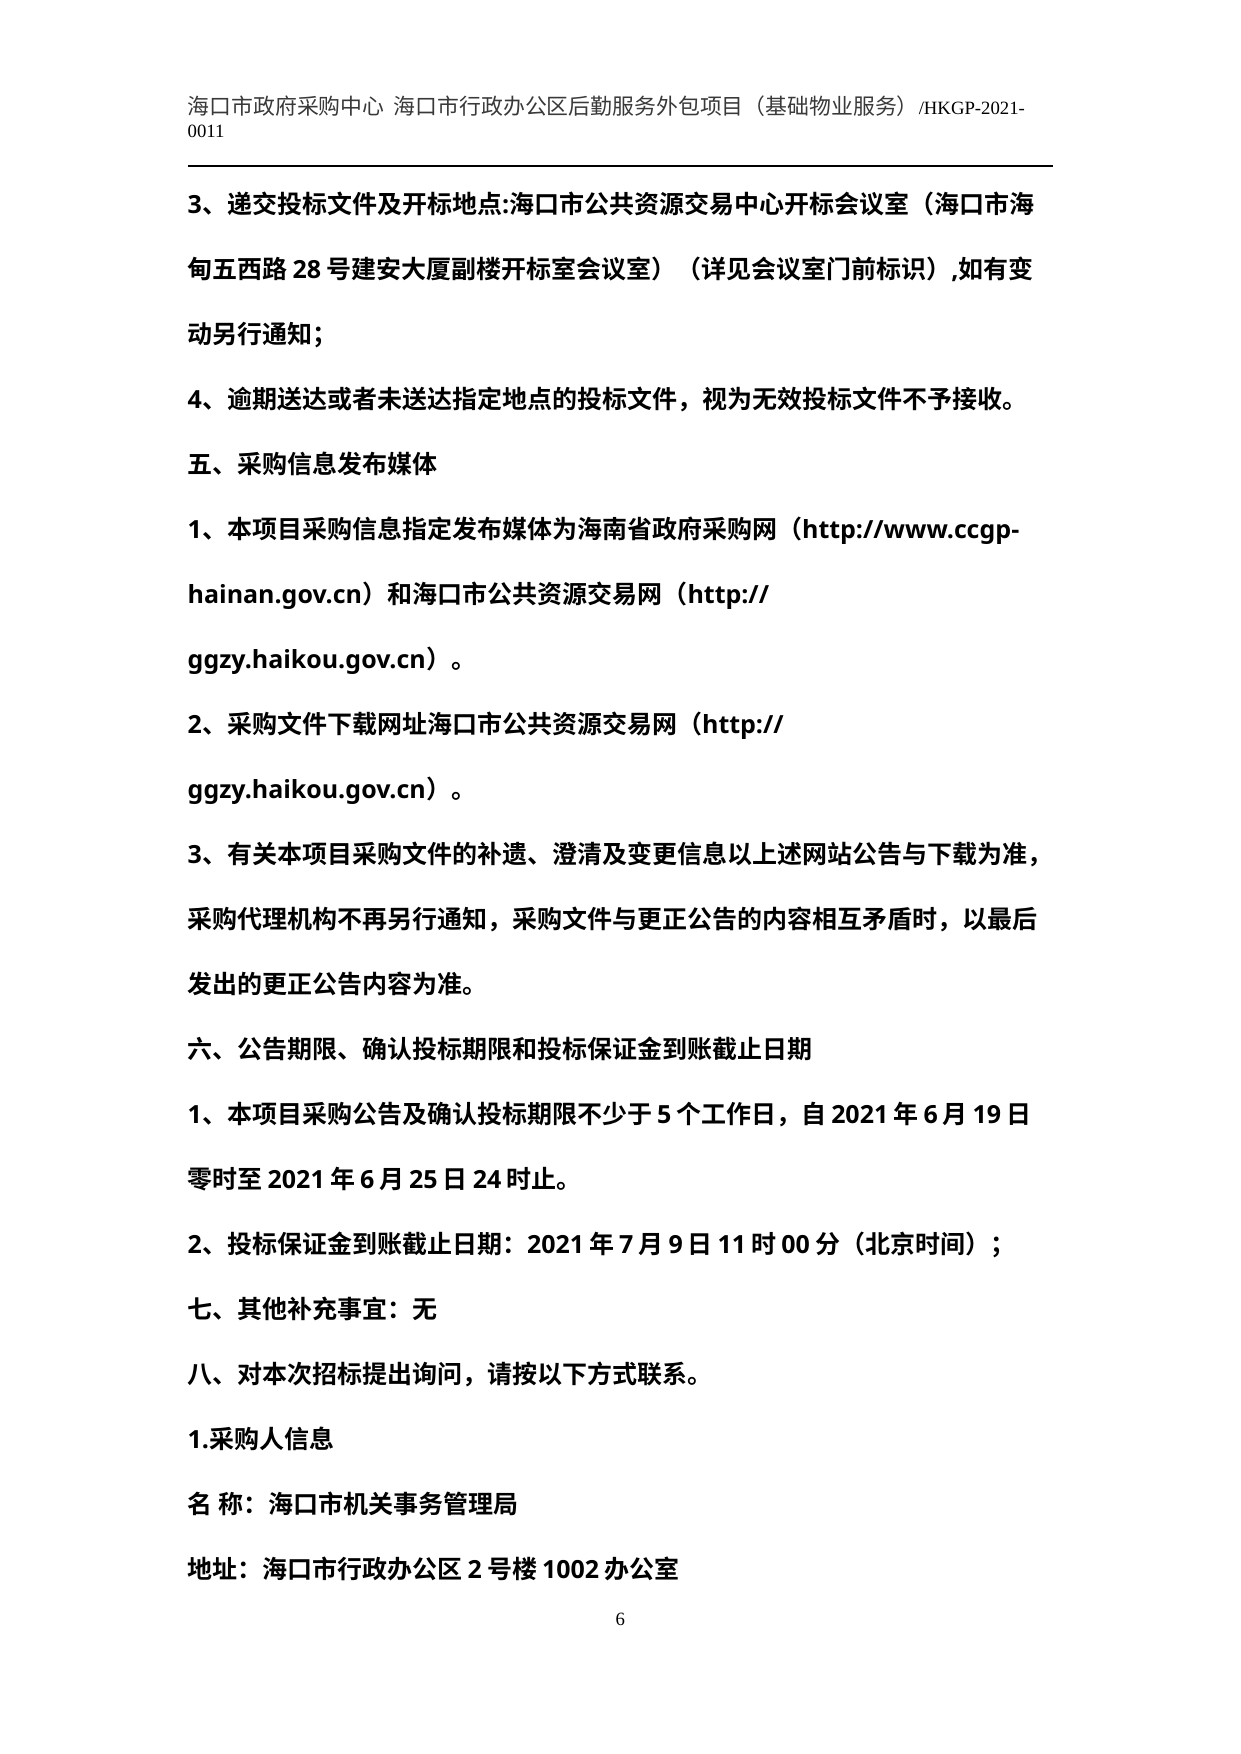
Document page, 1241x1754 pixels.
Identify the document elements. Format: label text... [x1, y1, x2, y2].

text 五、采购信息发布媒体 [187, 431, 1053, 496]
text 名 称：海口市机关事务管理局 [187, 1471, 1053, 1536]
text 2、投标保证金到账截止日期：2021年7月9日11时00分（北京时间）； [187, 1211, 1053, 1276]
text 3、递交投标文件及开标地点:海口市公共资源交易中心开标会议室（海口市海甸五西路28号建安大厦副楼开标室会议室）（详见会议室门前标识）,如有变动另行通知； [187, 171, 1053, 366]
text 地址：海口市行政办公区2号楼1002办公室 [187, 1536, 1053, 1601]
text 3、有关本项目采购文件的补遗、澄清及变更信息以上述网站公告与下载为准，采购代理机构不再另行通知，采购文件与更正公告的内容相互矛盾时，以最后发出的更正公告内容为准。 [187, 821, 1053, 1016]
text 八、对本次招标提出询问，请按以下方式联系。 [187, 1341, 1053, 1406]
text 1、本项目采购信息指定发布媒体为海南省政府采购网（http://www.ccgp-hainan.gov.cn）和海口市公共资源交易网（http://ggzy.haikou.gov.cn）。 [187, 496, 1053, 691]
text 2、采购文件下载网址海口市公共资源交易网（http://ggzy.haikou.gov.cn）。 [187, 691, 1053, 821]
text 1.采购人信息 [187, 1406, 1053, 1471]
text 六、公告期限、确认投标期限和投标保证金到账截止日期 [187, 1016, 1053, 1081]
text 七、其他补充事宜：无 [187, 1276, 1053, 1341]
text 1、本项目采购公告及确认投标期限不少于5个工作日，自2021年6月19日零时至2021年6月25日24时止。 [187, 1081, 1053, 1211]
text 4、逾期送达或者未送达指定地点的投标文件，视为无效投标文件不予接收。 [187, 366, 1053, 431]
